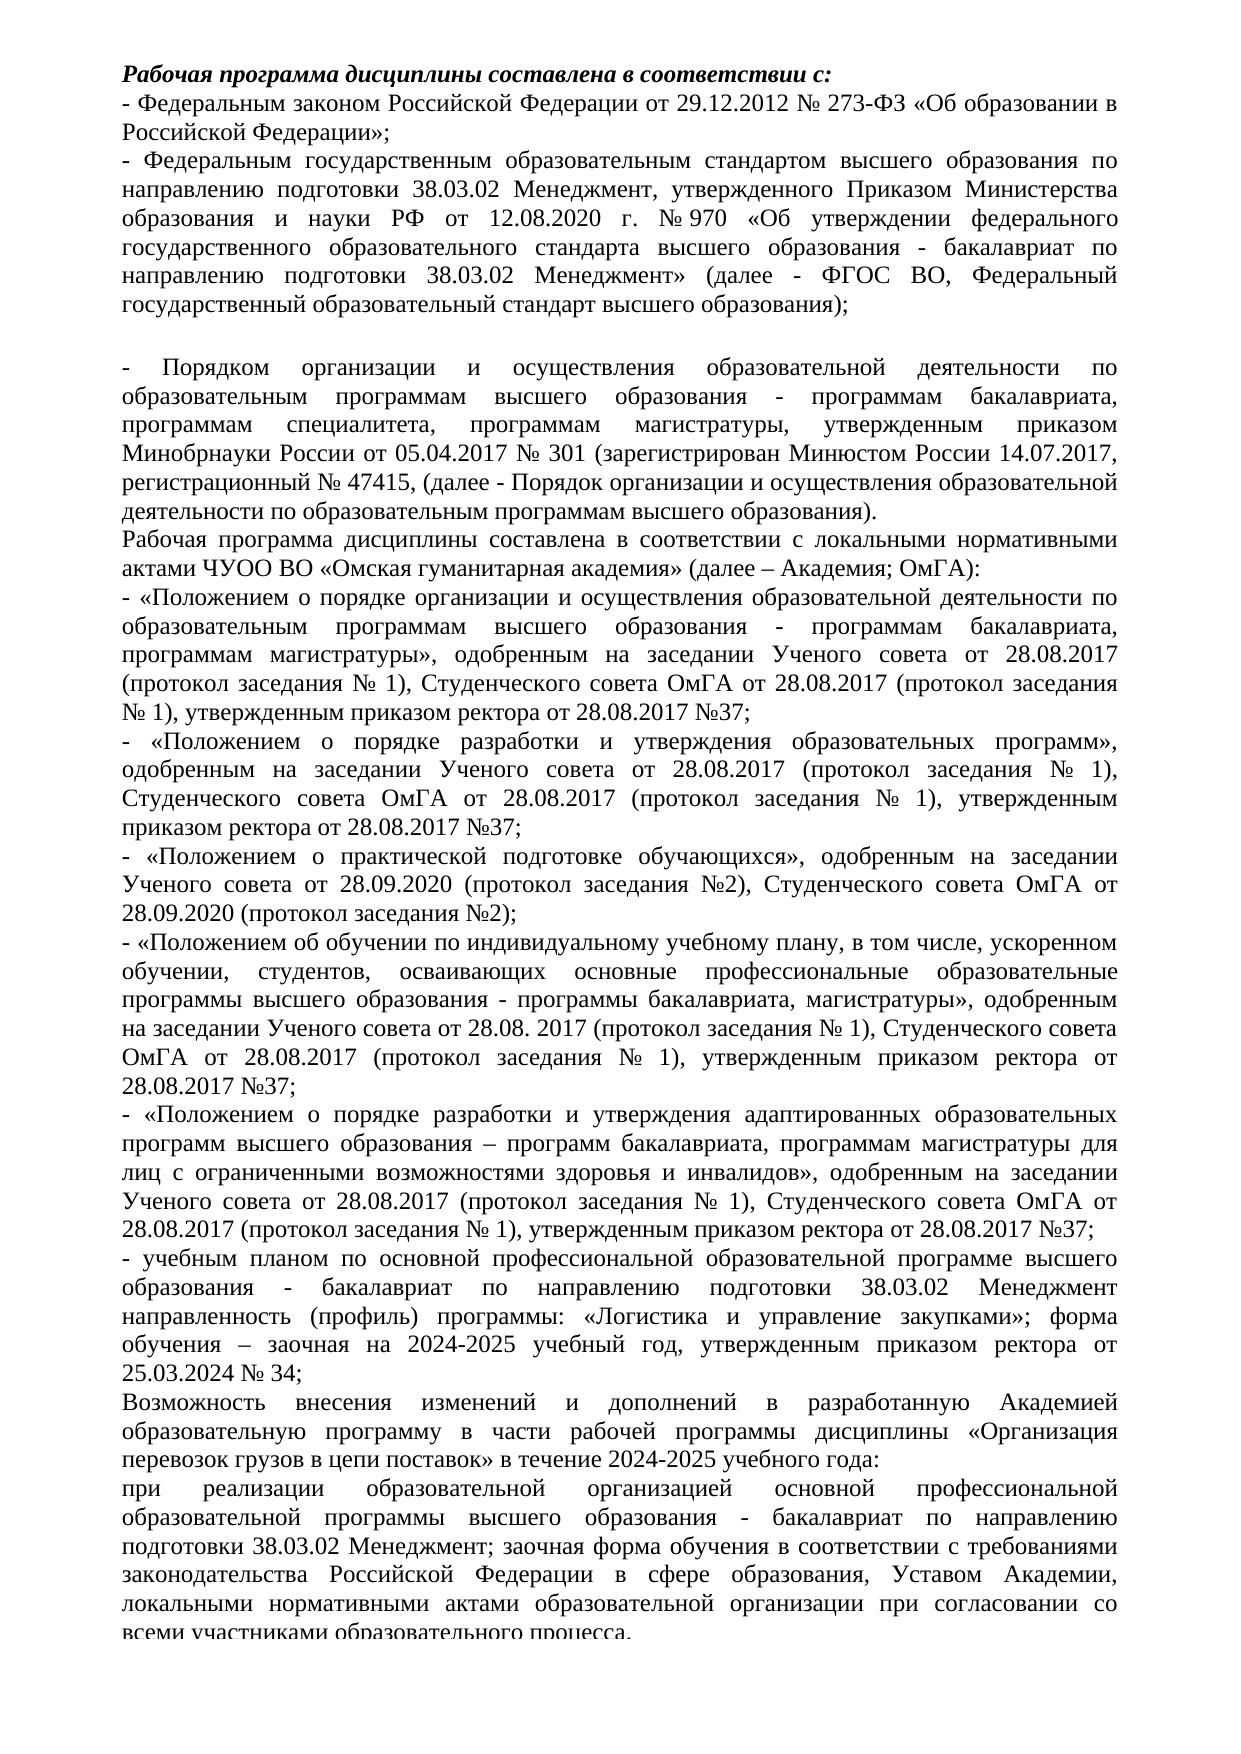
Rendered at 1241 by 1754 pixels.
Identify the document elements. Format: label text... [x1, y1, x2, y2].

table_cell - Федеральным законом Российской Федерации от 29.12.2012 № 273-ФЗ «Об образовании в Российской Федерации»; - Федеральным государственным образовательным стандартом высшего образования по направлению подготовки 38.03.02 Менеджмент, утвержденного Приказом Министерства образования и науки РФ от 12.08.2020 г. № 970 «Об утверждении федерального государственного образовательного стандарта высшего образования - бакалавриат по направлению подготовки 38.03.02 Менеджмент» (далее - ФГОС ВО, Федеральный государственный образовательный стандарт высшего образования); - Порядком организации и осуществления образовательной деятельности по образовательным программам высшего образования - программам бакалавриата, программам специалитета, программам магистратуры, утвержденным приказом Минобрнауки России от 05.04.2017 № 301 (зарегистрирован Минюстом России 14.07.2017, регистрационный № 47415, (далее - Порядок организации и осуществления образовательной деятельности по образовательным программам высшего образования). Рабочая программа дисциплины составлена в соответствии с локальными нормативными актами ЧУОО ВО «Омская гуманитарная академия» (далее – Академия; ОмГА): - «Положением о порядке организации и осуществления образовательной деятельности по образовательным программам высшего образования - программам бакалавриата, программам магистратуры», одобренным на заседании Ученого совета от 28.08.2017 (протокол заседания № 1), Студенческого совета ОмГА от 28.08.2017 (протокол заседания № 1), утвержденным приказом ректора от 28.08.2017 №37; - «Положением о порядке разработки и утверждения образовательных программ», одобренным на заседании Ученого совета от 28.08.2017 (протокол заседания № 1), Студенческого совета ОмГА от 28.08.2017 (протокол заседания № 1), утвержденным приказом ректора от 28.08.2017 №37; - «Положением о практической подготовке обучающихся», одобренным на заседании Ученого совета от 28.09.2020 (протокол заседания №2), Студенческого совета ОмГА от 28.09.2020 (протокол заседания №2); - «Положением об обучении по индивидуальному учебному плану, в том числе, ускоренном обучении, студентов, осваивающих основные профессиональные образовательные программы высшего образования - программы бакалавриата, магистратуры», одобренным на заседании Ученого совета от 28.08. 2017 (протокол заседания № 1), Студенческого совета ОмГА от 28.08.2017 (протокол заседания № 1), утвержденным приказом ректора от 28.08.2017 №37; - «Положением о порядке разработки и утверждения адаптированных образовательных программ высшего образования – программ бакалавриата, программам магистратуры для лиц с ограниченными возможностями здоровья и инвалидов», одобренным на заседании Ученого совета от 28.08.2017 (протокол заседания № 1), Студенческого совета ОмГА от 28.08.2017 (протокол заседания № 1), утвержденным приказом ректора от 28.08.2017 №37; - учебным планом по основной профессиональной образовательной программе высшего образования - бакалавриат по направлению подготовки 38.03.02 Менеджмент направленность (профиль) программы: «Логистика и управление закупками»; форма обучения – заочная на 2024-2025 учебный год, утвержденным приказом ректора от 25.03.2024 № 34; Возможность внесения изменений и дополнений в разработанную Академией образовательную программу в части рабочей программы дисциплины «Организация перевозок грузов в цепи поставок» в течение 2024-2025 учебного года: при реализации образовательной организацией основной профессиональной образовательной программы высшего образования - бакалавриат по направлению подготовки 38.03.02 Менеджмент; заочная форма обучения в соответствии с требованиями законодательства Российской Федерации в сфере образования, Уставом Академии, локальными нормативными актами образовательной организации при согласовании со всеми участниками образовательного процесса. [118, 88, 1122, 1639]
table_header Рабочая программа дисциплины составлена в соответствии с: [118, 59, 1122, 88]
